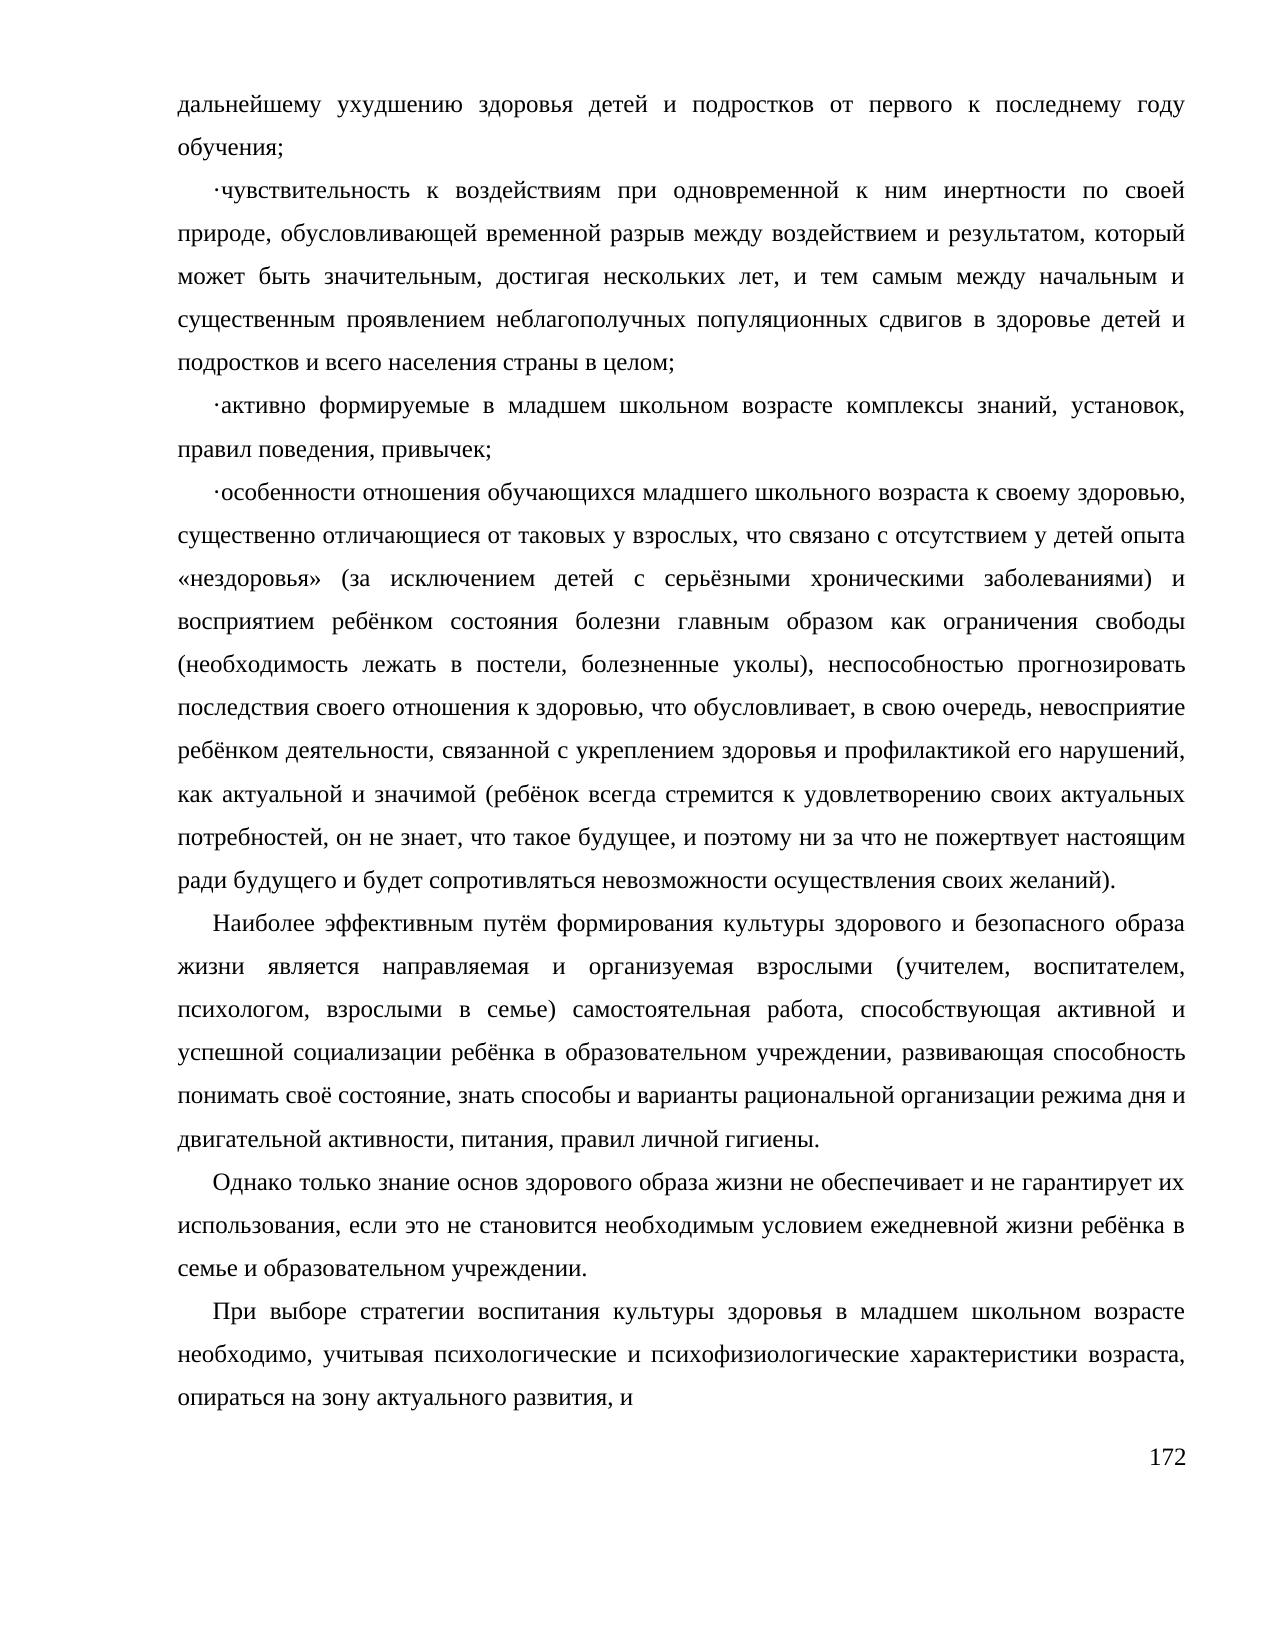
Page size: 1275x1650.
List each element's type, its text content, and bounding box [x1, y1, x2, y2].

text ·особенности отношения обучающихся младшего школьного возраста к своему здоровью, существенно отличающиеся от таковых у взрослых, что связано с отсутствием у детей опыта «нездоровья» (за исключением детей с серьёзными хроническими заболеваниями) и восприятием ребёнком состояния болезни главным образом как ограничения свободы (необходимость лежать в постели, болезненные уколы), неспособностью прогнозировать последствия своего отношения к здоровью, что обусловливает, в свою очередь, невосприятие ребёнком деятельности, связанной с укреплением здоровья и профилактикой его нарушений, как актуальной и значимой (ребёнок всегда стремится к удовлетворению своих актуальных потребностей, он не знает, что такое будущее, и поэтому ни за что не пожертвует настоящим ради будущего и будет сопротивляться невозможности осуществления своих желаний). [177, 477, 1186, 894]
text При выборе стратегии воспитания культуры здоровья в младшем школьном возрасте необходимо, учитывая психологические и психофизиологические характеристики возраста, опираться на зону актуального развития, и [177, 1296, 1186, 1411]
text ·активно формируемые в младшем школьном возрасте комплексы знаний, установок, правил поведения, привычек; [177, 391, 1186, 462]
text ·чувствительность к воздействиям при одновременной к ним инертности по своей природе, обусловливающей временной разрыв между воздействием и результатом, который может быть значительным, достигая нескольких лет, и тем самым между начальным и существенным проявлением неблагополучных популяционных сдвигов в здоровье детей и подростков и всего населения страны в целом; [177, 175, 1186, 376]
text Наиболее эффективным путём формирования культуры здорового и безопасного образа жизни является направляемая и организуемая взрослыми (учителем, воспитателем, психологом, взрослыми в семье) самостоятельная работа, способствующая активной и успешной социализации ребёнка в образовательном учреждении, развивающая способность понимать своё состояние, знать способы и варианты рациональной организации режима дня и двигательной активности, питания, правил личной гигиены. [177, 908, 1186, 1152]
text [177, 89, 1186, 161]
text Однако только знание основ здорового образа жизни не обеспечивает и не гарантирует их использования, если это не становится необходимым условием ежедневной жизни ребёнка в семье и образовательном учреждении. [177, 1167, 1186, 1282]
